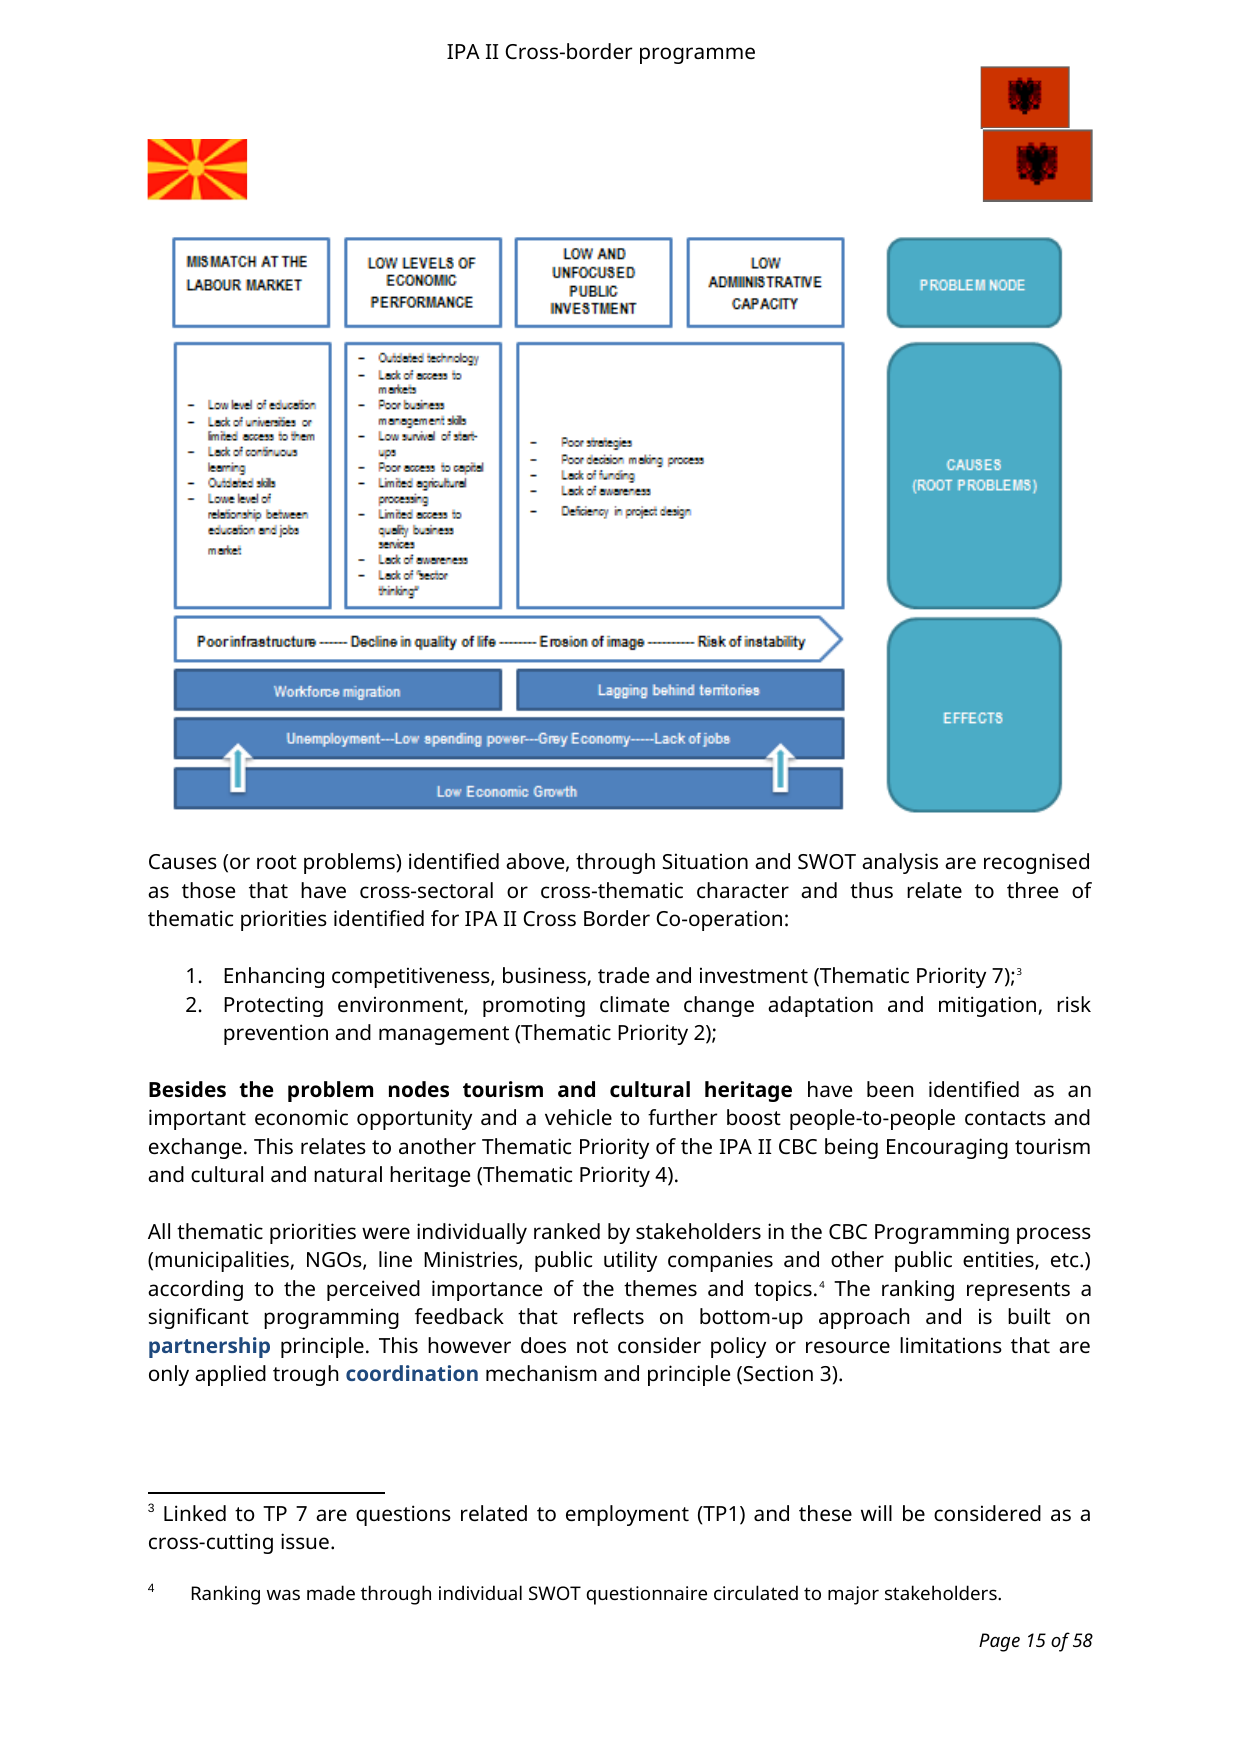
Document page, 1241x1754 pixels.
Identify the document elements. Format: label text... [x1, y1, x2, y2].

text Causes (or root problems) identified above, through Situation and SWOT analysis are recognised as those that have cross-sectoral or cross-thematic character and thus relate to three of thematic priorities identified for IPA II Cross Border Co-operation: [148, 847, 1092, 933]
picture [980, 65, 1093, 202]
picture [147, 139, 248, 202]
text All thematic priorities were individually ranked by stakeholders in the CBC Programming process (municipalities, NGOs, line Ministries, public utility companies and other public entities, etc.) according to the perceived importance of the themes and topics. The ranking represents a significant programming feedback that reflects on bottom-up approach and is built on partnership principle. This however does not consider policy or resource limitations that are only applied trough coordination mechanism and principle (Section 3). [148, 1217, 1092, 1388]
text Besides the problem nodes tourism and cultural heritage have been identified as an important economic opportunity and a vehicle to further boost people-to-people contacts and exchange. This relates to another Thematic Priority of the IPA II CBC being Encouraging tourism and cultural and natural heritage (Thematic Priority 4). [148, 1075, 1092, 1189]
list Enhancing competitiveness, business, trade and investment (Thematic Priority 7); [185, 961, 1092, 990]
list Protecting environment, promoting climate change adaptation and mitigation, risk prevention and management (Thematic Priority 2); [185, 990, 1092, 1047]
picture [160, 236, 1081, 819]
